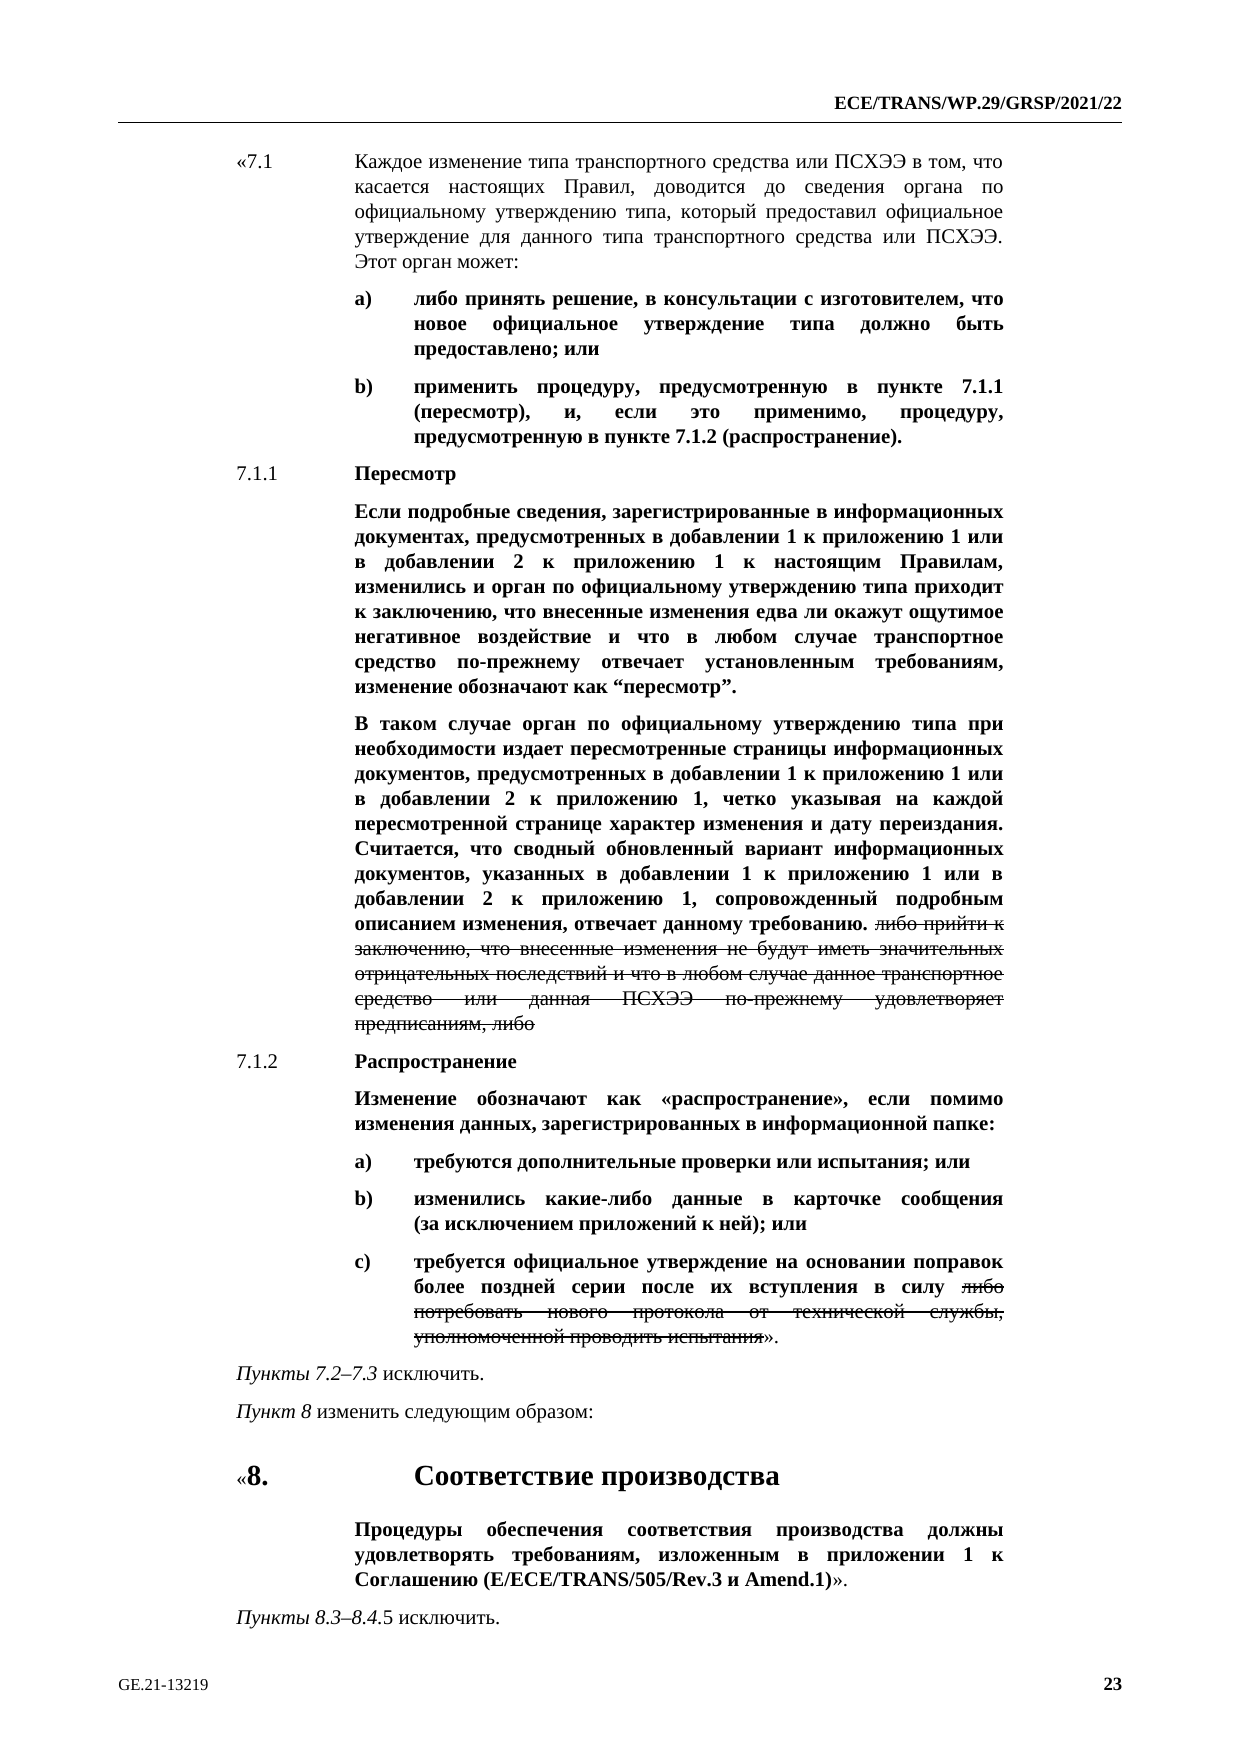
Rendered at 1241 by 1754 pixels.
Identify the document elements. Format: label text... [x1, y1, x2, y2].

text 7.1.2 Распространение [236, 1048, 1004, 1073]
text c) требуется официальное утверждение на основании поправок более поздней серии после их вступления в силу либо потребовать нового протокола от технической службы, уполномоченной проводить испытания». [354, 1248, 1004, 1348]
text «8. Соответствие производства [236, 1460, 1004, 1491]
text а) требуются дополнительные проверки или испытания; или [354, 1148, 1004, 1173]
text Пункты 8.3–8.4.5 исключить. [236, 1604, 1004, 1629]
text b) изменились какие-либо данные в карточке сообщения (за исключением приложений к ней); или [354, 1185, 1004, 1235]
text Изменение обозначают как «распространение», если помимо изменения данных, зарегистрированных в информационной папке: [236, 1085, 1004, 1135]
text В таком случае орган по официальному утверждению типа при необходимости издает пересмотренные страницы информационных документов, предусмотренных в добавлении 1 к приложению 1 или в добавлении 2 к приложению 1, четко указывая на каждой пересмотренной странице характер изменения и дату переиздания. Считается, что сводный обновленный вариант информационных документов, указанных в добавлении 1 к приложению 1 или в добавлении 2 к приложению 1, сопровожденный подробным описанием изменения, отвечает данному требованию. либо прийти к заключению, что внесенные изменения не будут иметь значительных отрицательных последствий и что в любом случае данное транспортное средство или данная ПСХЭЭ по-прежнему удовлетворяет предписаниям, либо [236, 710, 1004, 1035]
text «7.1 Каждое изменение типа транспортного средства или ПСХЭЭ в том, что касается настоящих Правил, доводится до сведения органа по официальному утверждению типа, который предоставил официальное утверждение для данного типа транспортного средства или ПСХЭЭ. Этот орган может: [236, 148, 1004, 273]
text Процедуры обеспечения соответствия производства должны удовлетворять требованиям, изложенным в приложении 1 к Соглашению (E/ECE/TRANS/505/Rev.3 и Amend.1)». [236, 1516, 1004, 1591]
text а) либо принять решение, в консультации с изготовителем, что новое официальное утверждение типа должно быть предоставлено; или [354, 285, 1004, 360]
text b) применить процедуру, предусмотренную в пункте 7.1.1 (пересмотр), и, если это применимо, процедуру, предусмотренную в пункте 7.1.2 (распространение). [354, 373, 1004, 448]
text 7.1.1 Пересмотр [236, 460, 1004, 485]
text Пункт 8 изменить следующим образом: [236, 1398, 1004, 1423]
text Пункты 7.2–7.3 исключить. [236, 1360, 1004, 1385]
text Если подробные сведения, зарегистрированные в информационных документах, предусмотренных в добавлении 1 к приложению 1 или в добавлении 2 к приложению 1 к настоящим Правилам, изменились и орган по официальному утверждению типа приходит к заключению, что внесенные изменения едва ли окажут ощутимое негативное воздействие и что в любом случае транспортное средство по-прежнему отвечает установленным требованиям, изменение обозначают как “пересмотр”. [236, 498, 1004, 698]
